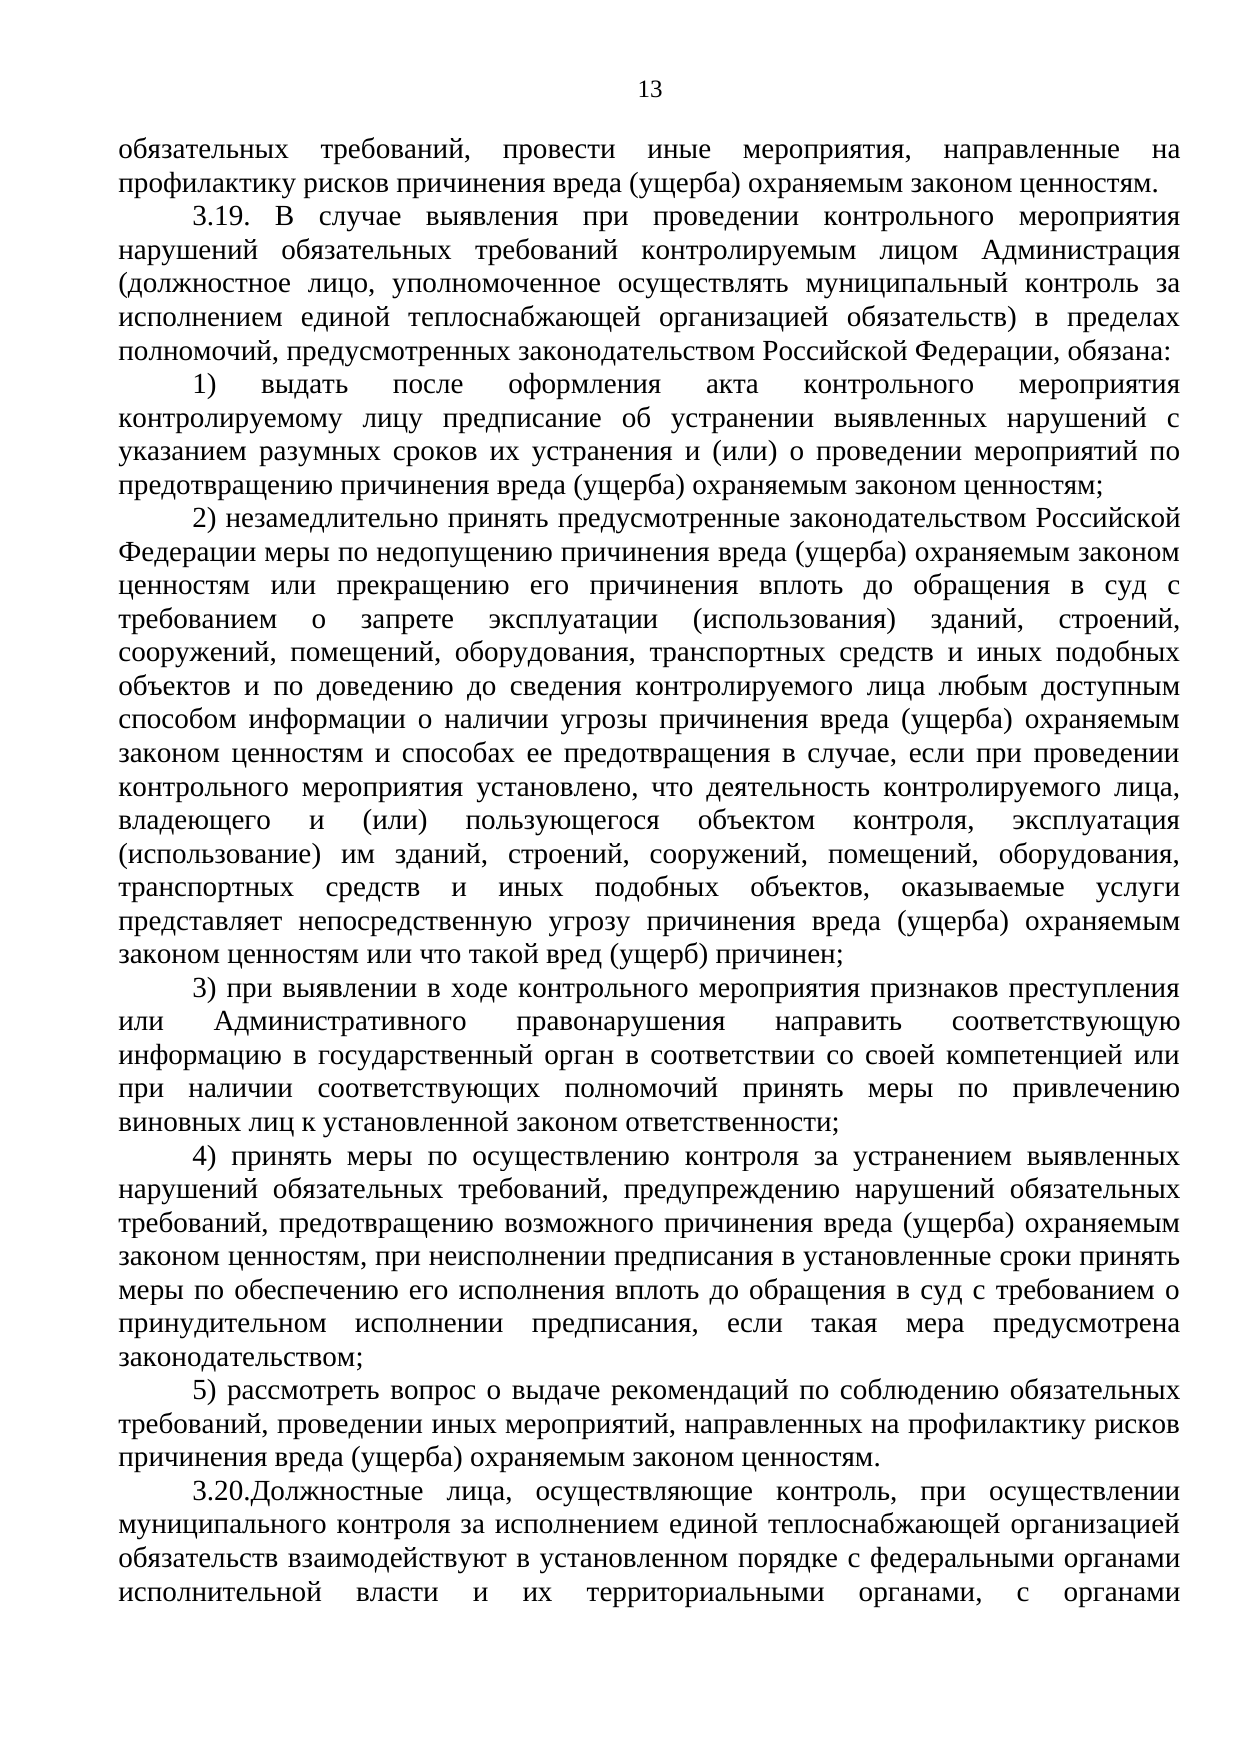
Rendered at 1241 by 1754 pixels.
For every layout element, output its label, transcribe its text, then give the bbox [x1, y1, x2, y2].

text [118, 1473, 1181, 1607]
text 3) при выявлении в ходе контрольного мероприятия признаков преступления или Административного правонарушения направить соответствующую информацию в государственный орган в соответствии со своей компетенцией или при наличии соответствующих полномочий принять меры по привлечению виновных лиц к установленной законом ответственности; [118, 970, 1181, 1138]
text 5) рассмотреть вопрос о выдаче рекомендаций по соблюдению обязательных требований, проведении иных мероприятий, направленных на профилактику рисков причинения вреда (ущерба) охраняемым законом ценностям. [118, 1372, 1181, 1473]
text 1) выдать после оформления акта контрольного мероприятия контролируемому лицу предписание об устранении выявленных нарушений с указанием разумных сроков их устранения и (или) о проведении мероприятий по предотвращению причинения вреда (ущерба) охраняемым законом ценностям; [118, 366, 1181, 500]
text 3.19. В случае выявления при проведении контрольного мероприятия нарушений обязательных требований контролируемым лицом Администрация (должностное лицо, уполномоченное осуществлять муниципальный контроль за исполнением единой теплоснабжающей организацией обязательств) в пределах полномочий, предусмотренных законодательством Российской Федерации, обязана: [118, 198, 1181, 366]
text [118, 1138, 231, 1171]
text 2) незамедлительно принять предусмотренные законодательством Российской Федерации меры по недопущению причинения вреда (ущерба) охраняемым законом ценностям или прекращению его причинения вплоть до обращения в суд с требованием о запрете эксплуатации (использования) зданий, строений, сооружений, помещений, оборудования, транспортных средств и иных подобных объектов и по доведению до сведения контролируемого лица любым доступным способом информации о наличии угрозы причинения вреда (ущерба) охраняемым законом ценностям и способах ее предотвращения в случае, если при проведении контрольного мероприятия установлено, что деятельность контролируемого лица, владеющего и (или) пользующегося объектом контроля, эксплуатация (использование) им зданий, строений, сооружений, помещений, оборудования, транспортных средств и иных подобных объектов, оказываемые услуги представляет непосредственную угрозу причинения вреда (ущерба) охраняемым законом ценностям или что такой вред (ущерб) причинен; [118, 500, 1181, 970]
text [118, 131, 1181, 198]
